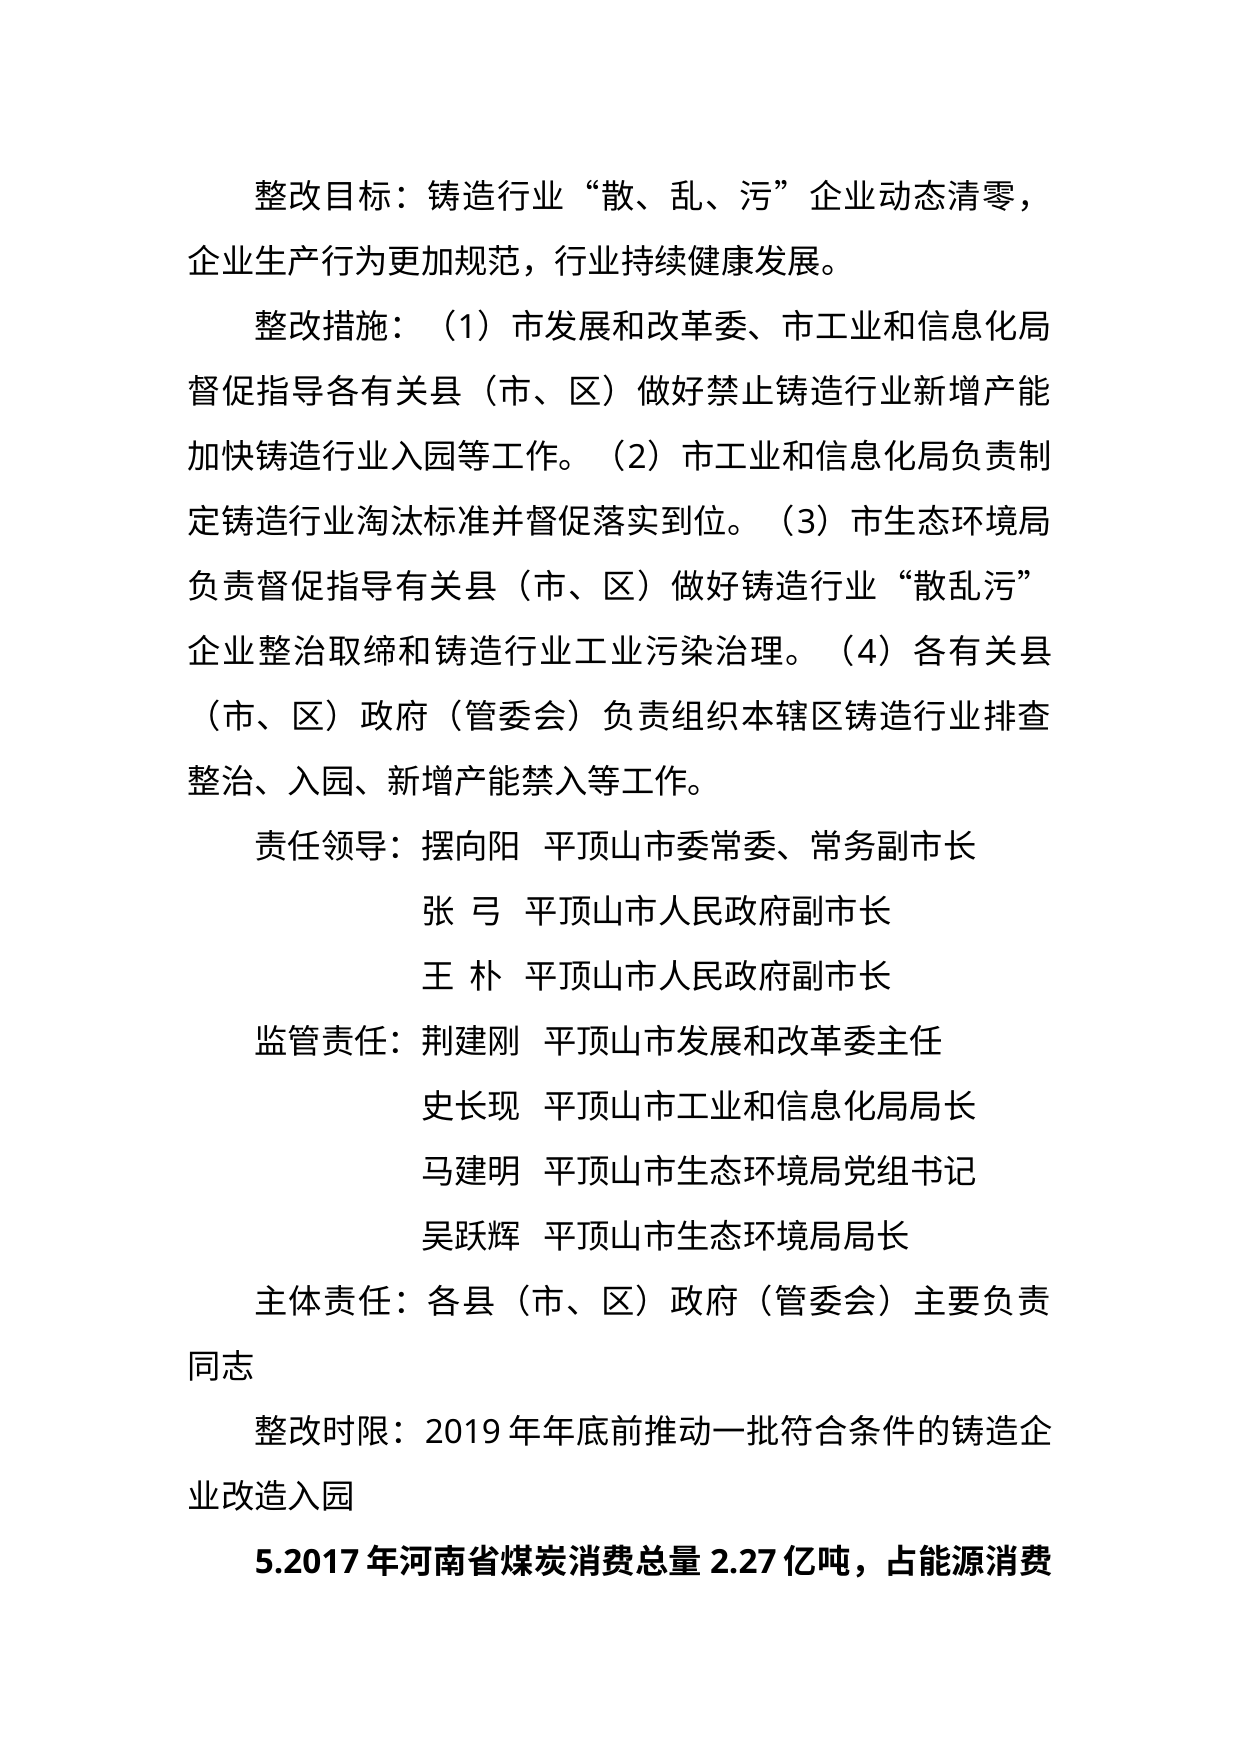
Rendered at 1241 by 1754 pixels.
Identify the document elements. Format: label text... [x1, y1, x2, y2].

text 整改时限：2019年年底前推动一批符合条件的铸造企业改造入园 [187, 1397, 1053, 1527]
text 整改目标：铸造行业“散、乱、污”企业动态清零，企业生产行为更加规范，行业持续健康发展。 [187, 162, 1053, 292]
text 王 朴 平顶山市人民政府副市长 [187, 942, 1053, 1007]
text 整改措施：（1）市发展和改革委、市工业和信息化局督促指导各有关县（市、区）做好禁止铸造行业新增产能、加快铸造行业入园等工作。（2）市工业和信息化局负责制定铸造行业淘汰标准并督促落实到位。（3）市生态环境局负责督促指导有关县（市、区）做好铸造行业“散乱污”企业整治取缔和铸造行业工业污染治理。（4）各有关县（市、区）政府（管委会）负责组织本辖区铸造行业排查整治、入园、新增产能禁入等工作。 [187, 292, 1053, 812]
text 张 弓 平顶山市人民政府副市长 [187, 877, 1053, 942]
text 责任领导：摆向阳 平顶山市委常委、常务副市长 [187, 812, 1053, 877]
text 主体责任：各县（市、区）政府（管委会）主要负责同志 [187, 1267, 1053, 1397]
text 马建明 平顶山市生态环境局党组书记 [187, 1137, 1053, 1202]
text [187, 1527, 1053, 1592]
text 史长现 平顶山市工业和信息化局局长 [187, 1072, 1053, 1137]
text 监管责任：荆建刚 平顶山市发展和改革委主任 [187, 1007, 1053, 1072]
text 吴跃辉 平顶山市生态环境局局长 [187, 1202, 1053, 1267]
